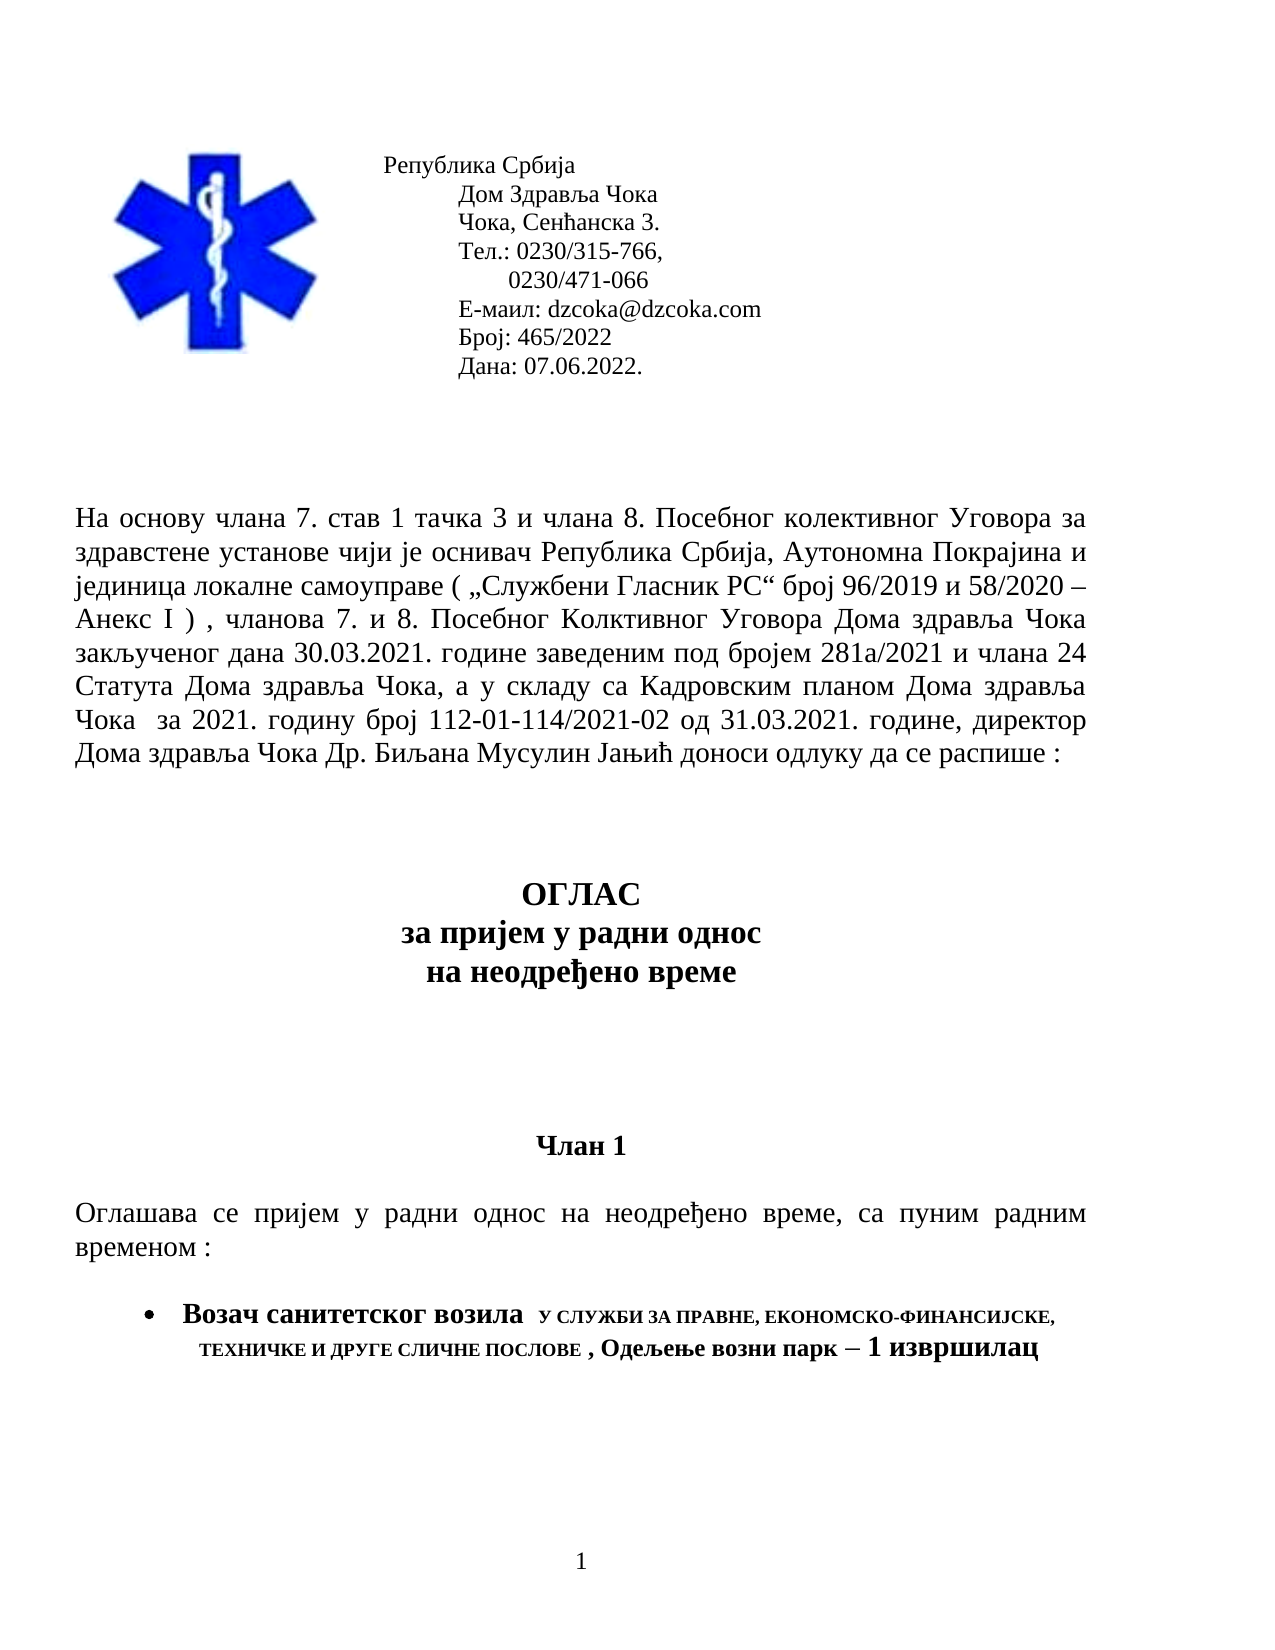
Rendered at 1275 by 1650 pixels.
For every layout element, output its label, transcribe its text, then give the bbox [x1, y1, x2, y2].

text Чока, Сенћанска 3. [365, 207, 1087, 236]
text Тел.: 0230/315-766, 0230/471-066 [365, 236, 1087, 294]
picture [75, 144, 365, 354]
text ОГЛАС [75, 874, 1087, 913]
text Дана: 07.06.2022. [150, 351, 1087, 380]
list Возач санитетског возила У СЛУЖБИ ЗА ПРАВНЕ, ЕКОНОМСКО-ФИНАНСИЈСКЕ, ТЕХНИЧКЕ И ДРУГЕ СЛИЧНЕ ПОСЛОВЕ , Одељење возни парк – 1 извршилац [112, 1296, 1087, 1363]
text на неодређено време [75, 951, 1087, 989]
text На основу члана 7. став 1 тачка 3 и члана 8. Посебног колективног Уговора за здравстене установе чији је оснивач Република Србија, Аутономна Покрајина и јединица локалне самоуправе ( „Службени Гласник РС“ број 96/2019 и 58/2020 – Анекс I ) , чланова 7. и 8. Посебног Колктивног Уговора Дома здравља Чока закљученог дана 30.03.2021. године заведеним под бројем 281a/2021 и члана 24 Статута Дома здравља Чока, а у складу са Кадровским планом Дома здравља Чока за 2021. годину број 112-01-114/2021-02 од 31.03.2021. године, директор Дома здравља Чока Др. Биљана Мусулин Јањић доноси одлуку да се распише : [75, 501, 1087, 769]
text за пријем у радни однос [75, 913, 1087, 951]
text Дом Здравља Чока [365, 179, 1087, 207]
text Оглашава се пријем у радни однос на неодређено време, са пуним радним временом : [75, 1195, 1087, 1262]
text Број: 465/2022 [365, 322, 1087, 351]
text Република Србија [365, 150, 1087, 179]
text Е-маил: dzcoka@dzcoka.com [365, 294, 1087, 322]
text Члан 1 [75, 1128, 1087, 1162]
